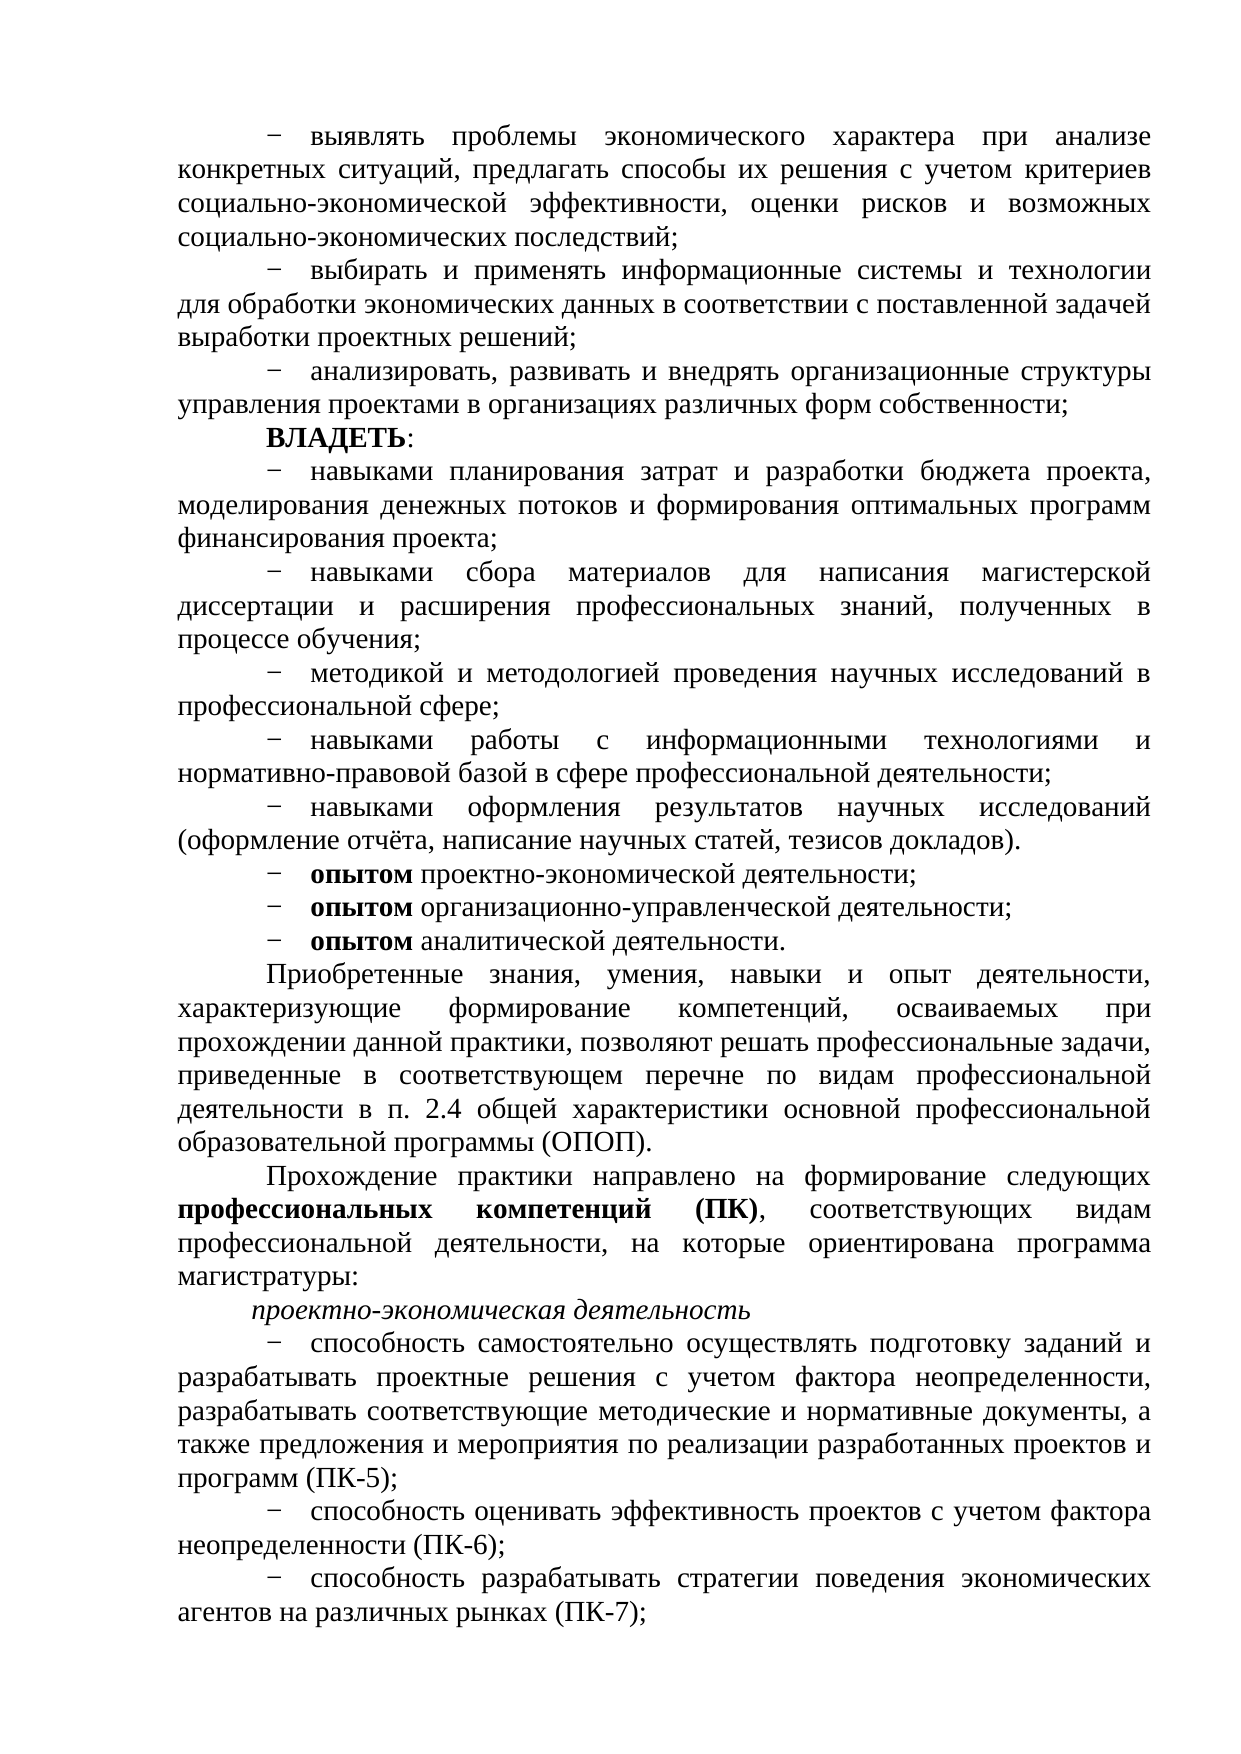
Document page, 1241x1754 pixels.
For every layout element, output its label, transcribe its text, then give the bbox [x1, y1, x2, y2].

list навыками сбора материалов для написания магистерской диссертации и расширения профессиональных знаний, полученных в процессе обучения; [177, 554, 1152, 655]
list опытом организационно-управленческой деятельности; [177, 889, 1152, 923]
list навыками работы с информационными технологиями и нормативно-правовой базой в сфере профессиональной деятельности; [177, 722, 1152, 789]
text ВЛАДЕТЬ: [266, 420, 1152, 453]
list способность оценивать эффективность проектов с учетом фактора неопределенности (ПК-6); [177, 1493, 1152, 1560]
list выявлять проблемы экономического характера при анализе конкретных ситуаций, предлагать способы их решения с учетом критериев социально-экономической эффективности, оценки рисков и возможных социально-экономических последствий; [177, 118, 1152, 252]
list анализировать, развивать и внедрять организационные структуры управления проектами в организациях различных форм собственности; [177, 353, 1152, 420]
list способность разрабатывать стратегии поведения экономических агентов на различных рынках (ПК-7); [177, 1560, 1152, 1627]
list опытом проектно-экономической деятельности; [177, 856, 1152, 889]
list способность самостоятельно осуществлять подготовку заданий и разрабатывать проектные решения с учетом фактора неопределенности, разрабатывать соответствующие методические и нормативные документы, а также предложения и мероприятия по реализации разработанных проектов и программ (ПК-5); [177, 1326, 1152, 1493]
text Приобретенные знания, умения, навыки и опыт деятельности, характеризующие формирование компетенций, осваиваемых при прохождении данной практики, позволяют решать профессиональные задачи, приведенные в соответствующем перечне по видам профессиональной деятельности в п. 2.4 общей характеристики основной профессиональной образовательной программы (ОПОП). [177, 957, 1152, 1158]
text проектно-экономическая деятельность [177, 1292, 1152, 1326]
text Прохождение практики направлено на формирование следующих профессиональных компетенций (ПК), соответствующих видам профессиональной деятельности, на которые ориентирована программа магистратуры: [177, 1158, 1152, 1292]
list методикой и методологией проведения научных исследований в профессиональной сфере; [177, 655, 1152, 722]
list навыками планирования затрат и разработки бюджета проекта, моделирования денежных потоков и формирования оптимальных программ финансирования проекта; [177, 453, 1152, 554]
list выбирать и применять информационные системы и технологии для обработки экономических данных в соответствии с поставленной задачей выработки проектных решений; [177, 252, 1152, 353]
list навыками оформления результатов научных исследований (оформление отчёта, написание научных статей, тезисов докладов). [177, 789, 1152, 856]
list опытом аналитической деятельности. [177, 923, 1152, 957]
